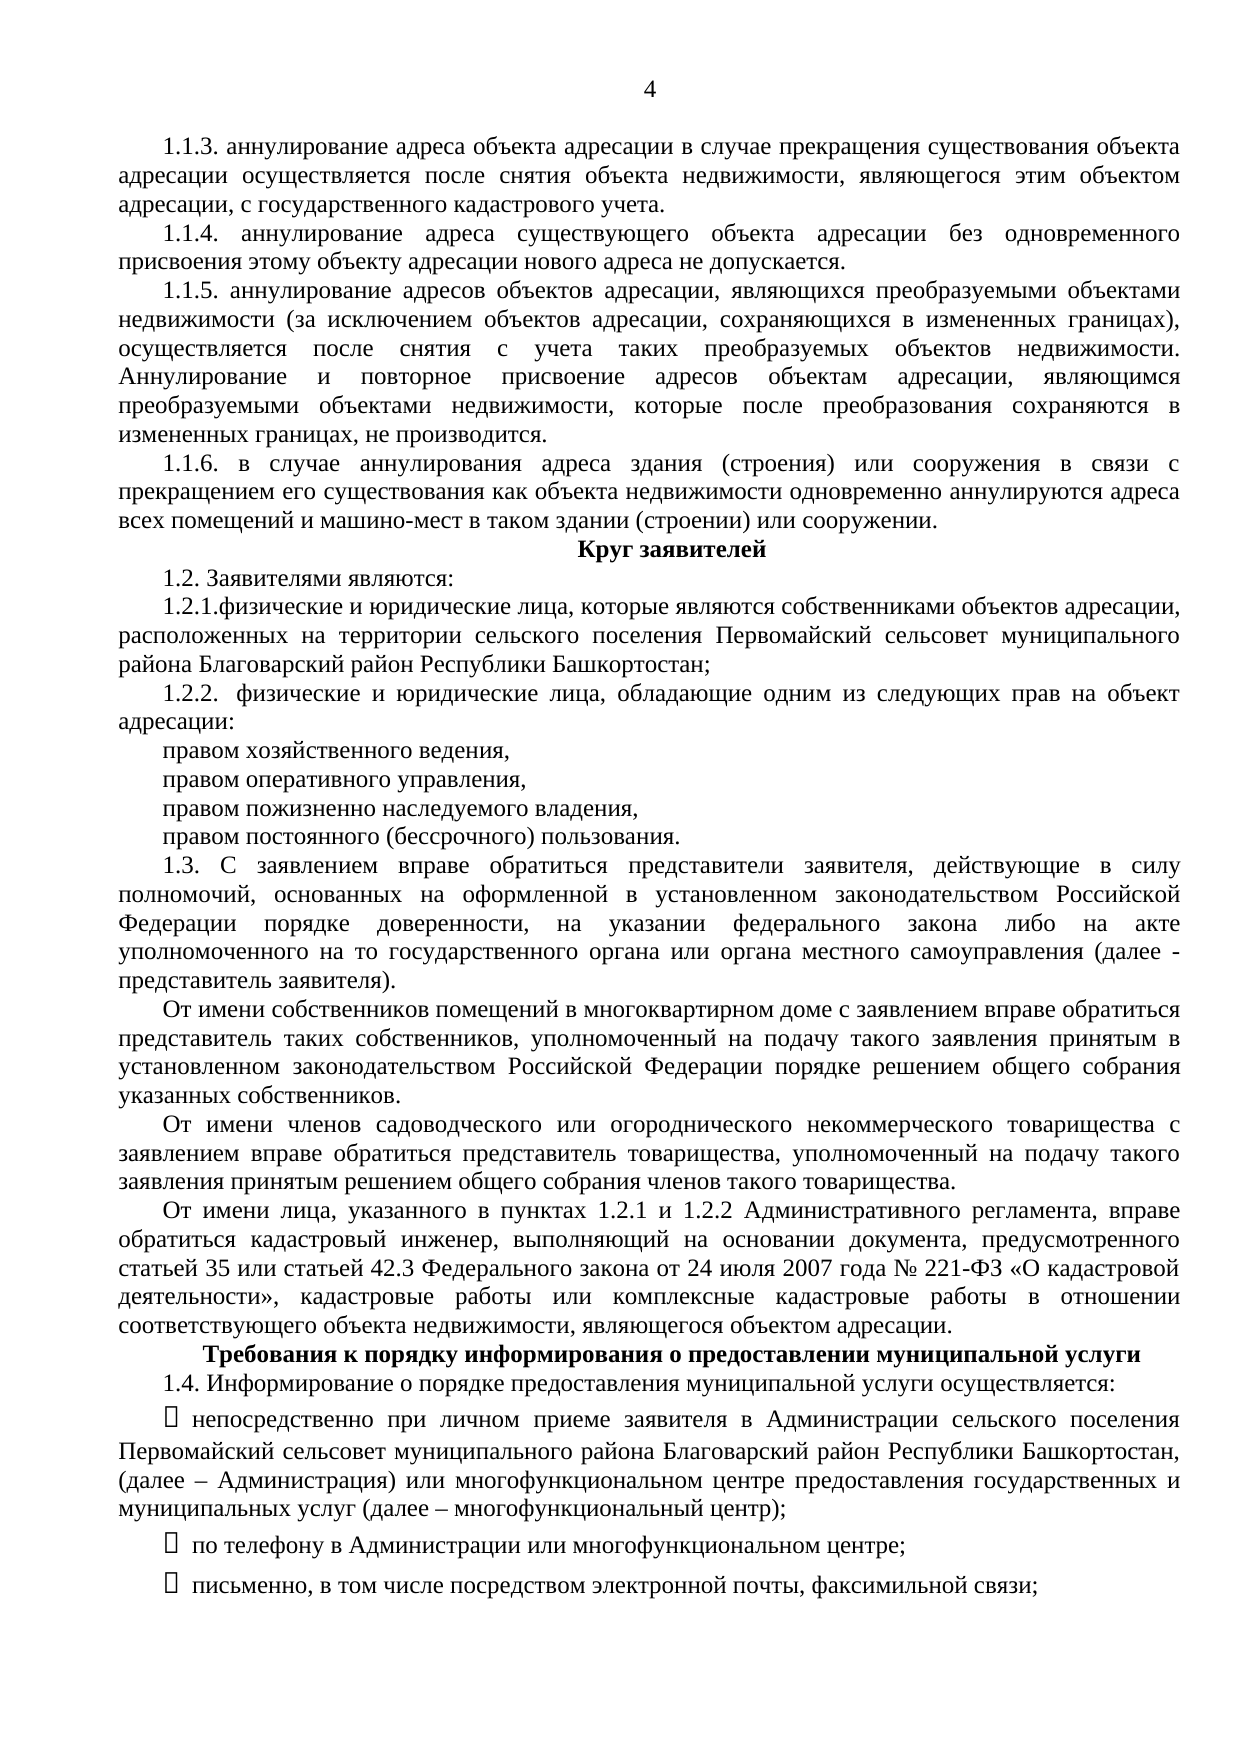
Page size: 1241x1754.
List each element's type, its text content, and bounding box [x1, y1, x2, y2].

list письменно, в том числе посредством электронной почты, факсимильной связи; [118, 1562, 1181, 1602]
text Требования к порядку информирования о предоставлении муниципальной услуги [118, 1339, 1181, 1368]
list Круг заявителей [118, 534, 1181, 563]
text 1.1.6. в случае аннулирования адреса здания (строения) или сооружения в связи с прекращением его существования как объекта недвижимости одновременно аннулируются адреса всех помещений и машино-мест в таком здании (строении) или сооружении. [118, 448, 1181, 534]
text 1.4. Информирование о порядке предоставления муниципальной услуги осуществляется: [118, 1368, 1181, 1396]
list физические и юридические лица, обладающие одним из следующих прав на объект адресации: [118, 678, 1181, 735]
list 1.2. Заявителями являются: [118, 563, 1181, 591]
text правом постоянного (бессрочного) пользования. [118, 821, 1181, 850]
text правом пожизненно наследуемого владения, [118, 793, 1181, 821]
text От имени лица, указанного в пунктах 1.2.1 и 1.2.2 Административного регламента, вправе обратиться кадастровый инженер, выполняющий на основании документа, предусмотренного статьей 35 или статьей 42.3 Федерального закона от 24 июля 2007 года № 221-ФЗ «О кадастровой деятельности», кадастровые работы или комплексные кадастровые работы в отношении соответствующего объекта недвижимости, являющегося объектом адресации. [118, 1195, 1181, 1339]
text 1.3. С заявлением вправе обратиться представители заявителя, действующие в силу полномочий, основанных на оформленной в установленном законодательством Российской Федерации порядке доверенности, на указании федерального закона либо на акте уполномоченного на то государственного органа или органа местного самоуправления (далее - представитель заявителя). [118, 850, 1181, 994]
list по телефону в Администрации или многофункциональном центре; [118, 1522, 1181, 1562]
text От имени членов садоводческого или огороднического некоммерческого товарищества с заявлением вправе обратиться представитель товарищества, уполномоченный на подачу такого заявления принятым решением общего собрания членов такого товарищества. [118, 1109, 1181, 1195]
text От имени собственников помещений в многоквартирном доме с заявлением вправе обратиться представитель таких собственников, уполномоченный на подачу такого заявления принятым в установленном законодательством Российской Федерации порядке решением общего собрания указанных собственников. [118, 994, 1181, 1109]
list 1.2.1.физические и юридические лица, которые являются собственниками объектов адресации, расположенных на территории сельского поселения Первомайский сельсовет муниципального района Благоварский район Республики Башкортостан; [118, 591, 1181, 678]
text правом хозяйственного ведения, [118, 735, 1181, 764]
text правом оперативного управления, [118, 764, 1181, 793]
text 1.1.3. аннулирование адреса объекта адресации в случае прекращения существования объекта адресации осуществляется после снятия объекта недвижимости, являющегося этим объектом адресации, с государственного кадастрового учета. [118, 131, 1181, 218]
text 1.1.5. аннулирование адресов объектов адресации, являющихся преобразуемыми объектами недвижимости (за исключением объектов адресации, сохраняющихся в измененных границах), осуществляется после снятия с учета таких преобразуемых объектов недвижимости. Аннулирование и повторное присвоение адресов объектам адресации, являющимся преобразуемыми объектами недвижимости, которые после преобразования сохраняются в измененных границах, не производится. [118, 275, 1181, 448]
text 1.1.4. аннулирование адреса существующего объекта адресации без одновременного присвоения этому объекту адресации нового адреса не допускается. [118, 218, 1181, 275]
list непосредственно при личном приеме заявителя в Администрации сельского поселения Первомайский сельсовет муниципального района Благоварский район Республики Башкортостан, (далее – Администрация) или многофункциональном центре предоставления государственных и муниципальных услуг (далее – многофункциональный центр); [118, 1396, 1181, 1522]
